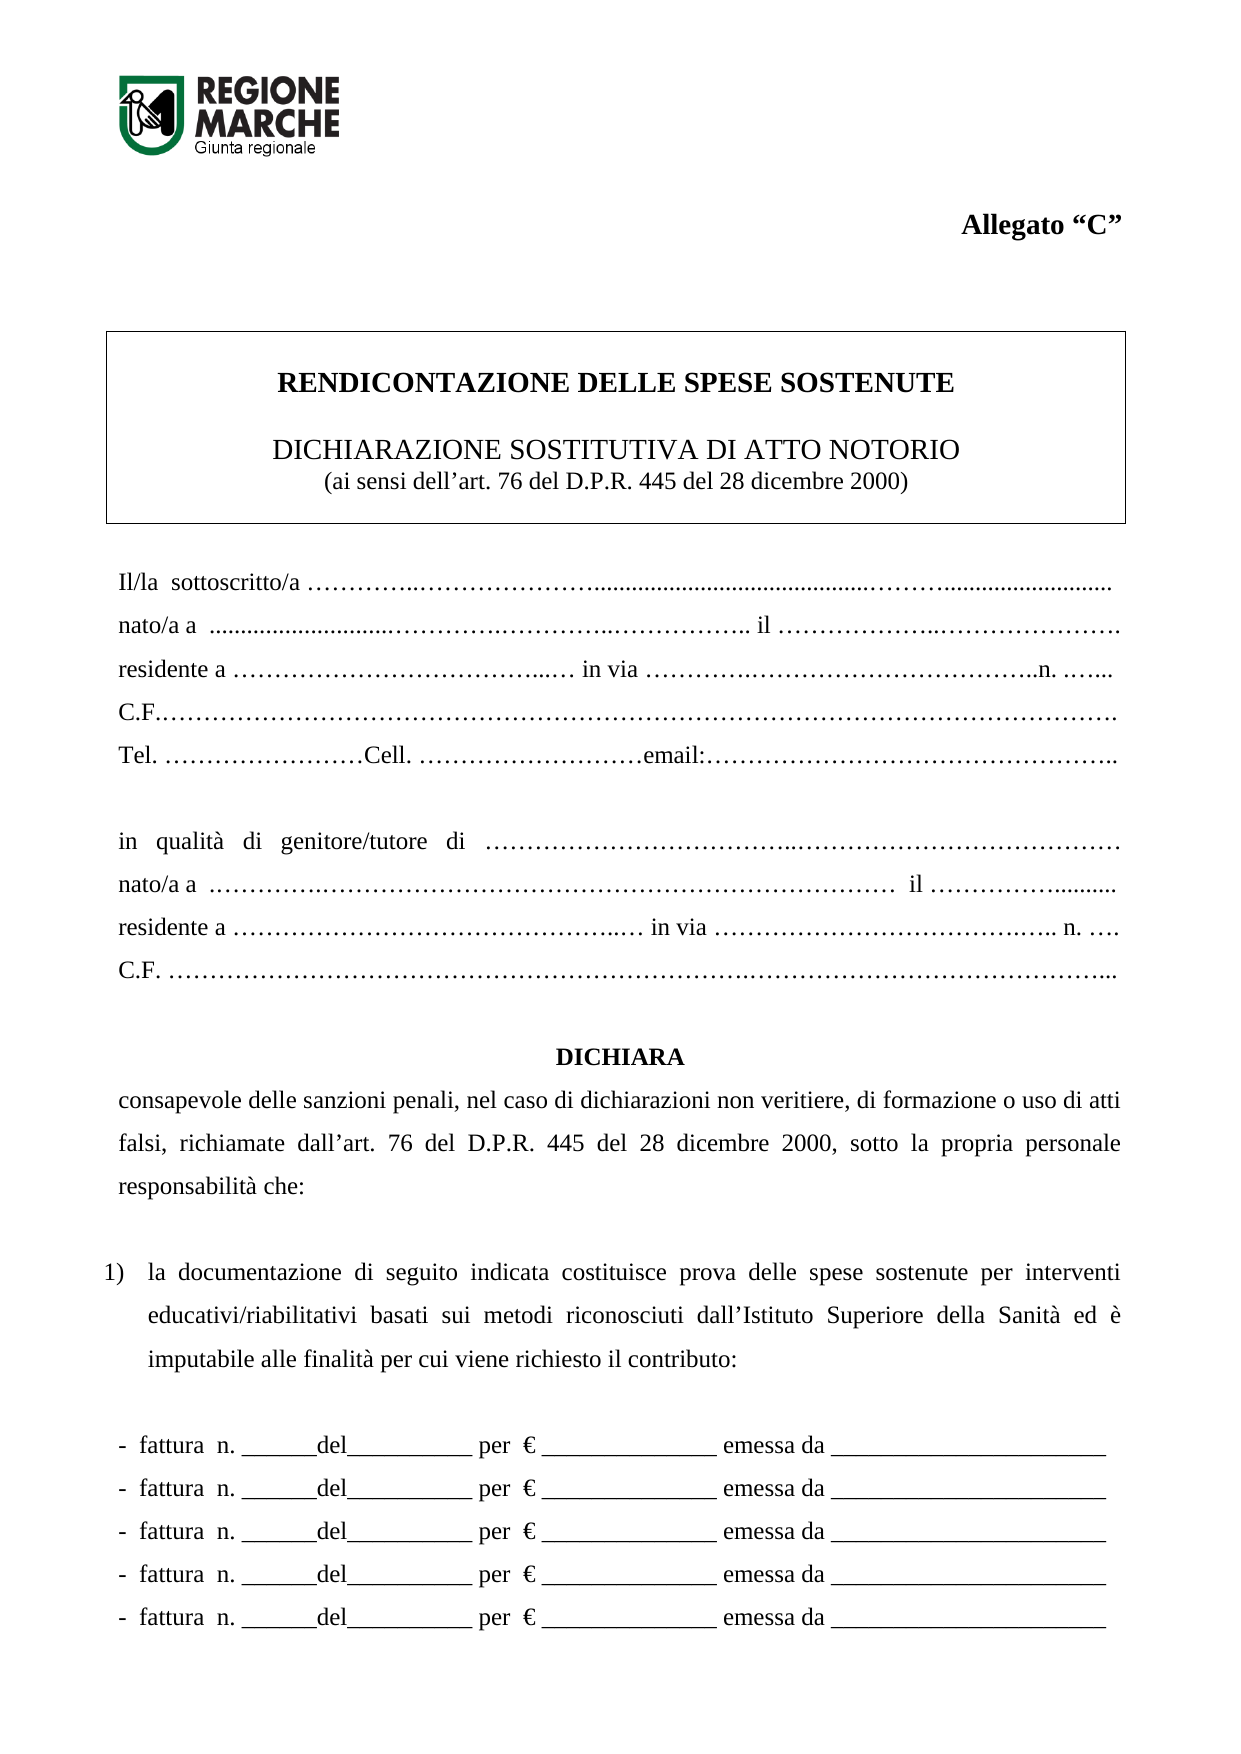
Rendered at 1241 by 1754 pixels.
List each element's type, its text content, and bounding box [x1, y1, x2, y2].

list la documentazione di seguito indicata costituisce prova delle spese sostenute per interventi educativi/riabilitativi basati sui metodi riconosciuti dall’Istituto Superiore della Sanità ed è imputabile alle finalità per cui viene richiesto il contributo: [103, 1257, 1122, 1372]
text - fattura n. ______del__________ per € ______________ emessa da ______________________ [118, 1430, 1122, 1459]
text Allegato “C” [118, 207, 1122, 240]
text - fattura n. ______del__________ per € ______________ emessa da ______________________ [118, 1559, 1122, 1588]
text consapevole delle sanzioni penali, nel caso di dichiarazioni non veritiere, di formazione o uso di atti falsi, richiamate dall’art. 76 del D.P.R. 445 del 28 dicembre 2000, sotto la propria personale responsabilità che: [118, 1085, 1122, 1200]
text residente a ………………………………………..… in via ……………………………….….. n. …. [118, 912, 1122, 941]
table_header RENDICONTAZIONE DELLE SPESE SOSTENUTE DICHIARAZIONE SOSTITUTIVA DI ATTO NOTORIO (ai sensi dell’art. 76 del D.P.R. 445 del 28 dicembre 2000) [107, 332, 1125, 523]
picture [118, 73, 346, 157]
text C.F. …………………………………………………………….……………………………………... [118, 956, 1122, 984]
text DICHIARA [118, 1042, 1122, 1071]
text nato/a a ………….…………..…………….. il ………………..…………………. [118, 611, 1122, 639]
text C.F.……………………………………………………………………………………………………. [118, 697, 1122, 726]
text - fattura n. ______del__________ per € ______________ emessa da ______________________ [118, 1516, 1122, 1545]
text Tel. ……………………Cell. ………………………email:………………………………………….. [118, 740, 1122, 769]
text in qualità di genitore/tutore di ………………………………..………………………………… nato/a a .………….…………………………………………………………… il …………….......... [118, 826, 1122, 898]
text - fattura n. ______del__________ per € ______________ emessa da ______________________ [118, 1473, 1122, 1502]
text Il/la sottoscritto/a …………..…………………............................................………........................... [118, 567, 1122, 596]
text residente a ………………………………...… in via ………….……………………………..n. .…... [118, 654, 1122, 682]
text - fattura n. ______del__________ per € ______________ emessa da ______________________ [118, 1602, 1122, 1631]
